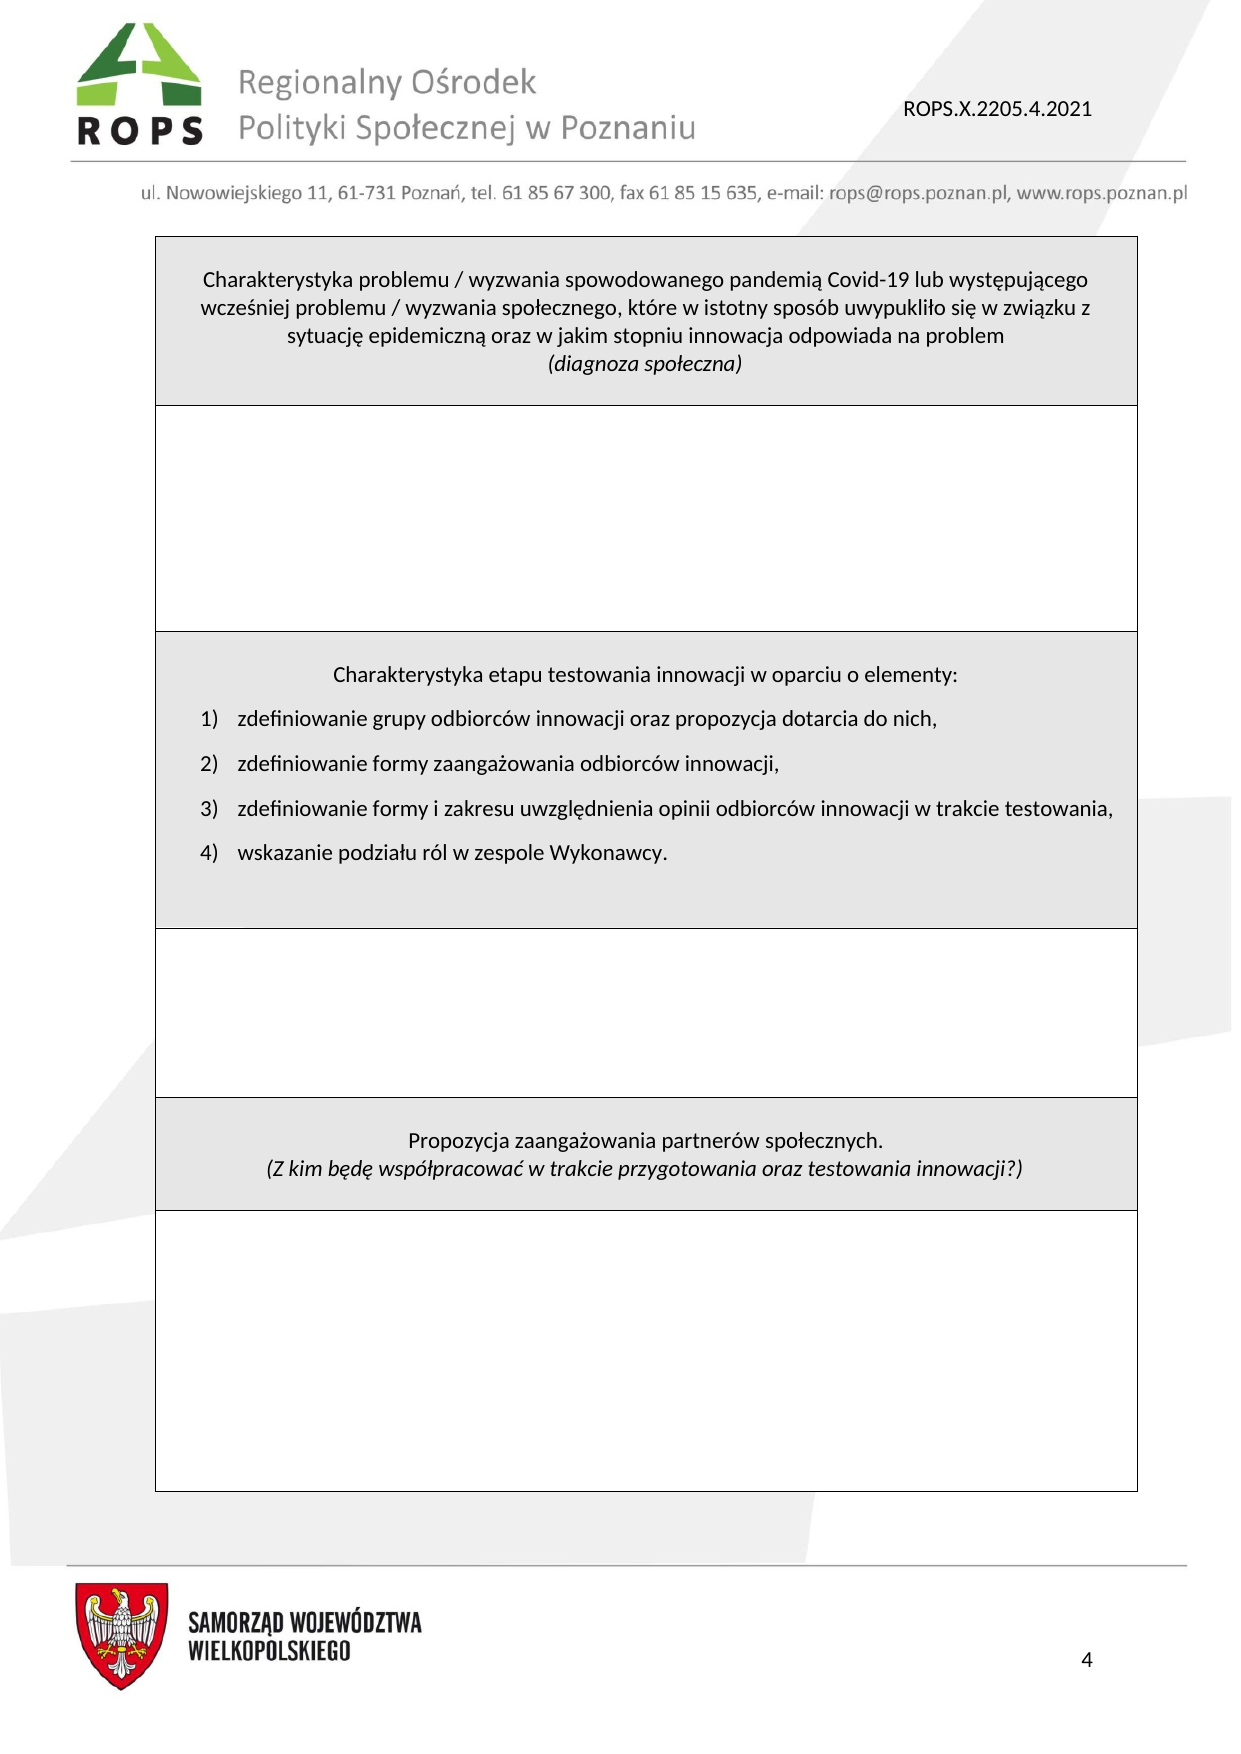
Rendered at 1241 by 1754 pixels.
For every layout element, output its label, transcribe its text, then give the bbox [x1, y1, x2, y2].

table_cell Charakterystyka etapu testowania innowacji w oparciu o elementy: zdefiniowanie grupy odbiorców innowacji oraz propozycja dotarcia do nich, zdefiniowanie formy zaangażowania odbiorców innowacji, zdefiniowanie formy i zakresu uwzględnienia opinii odbiorców innowacji w trakcie testowania, wskazanie podziału ról w zespole Wykonawcy. [156, 632, 1137, 927]
table_cell [156, 406, 1137, 631]
table_cell Charakterystyka problemu / wyzwania spowodowanego pandemią Covid-19 lub występującego wcześniej problemu / wyzwania społecznego, które w istotny sposób uwypukliło się w związku z sytuację epidemiczną oraz w jakim stopniu innowacja odpowiada na problem (diagnoza społeczna) [156, 237, 1137, 405]
table_cell [156, 929, 1137, 1097]
picture [0, 0, 1241, 1754]
table_cell Propozycja zaangażowania partnerów społecznych. (Z kim będę współpracować w trakcie przygotowania oraz testowania innowacji?) [156, 1098, 1137, 1210]
table_cell [156, 1211, 1137, 1491]
